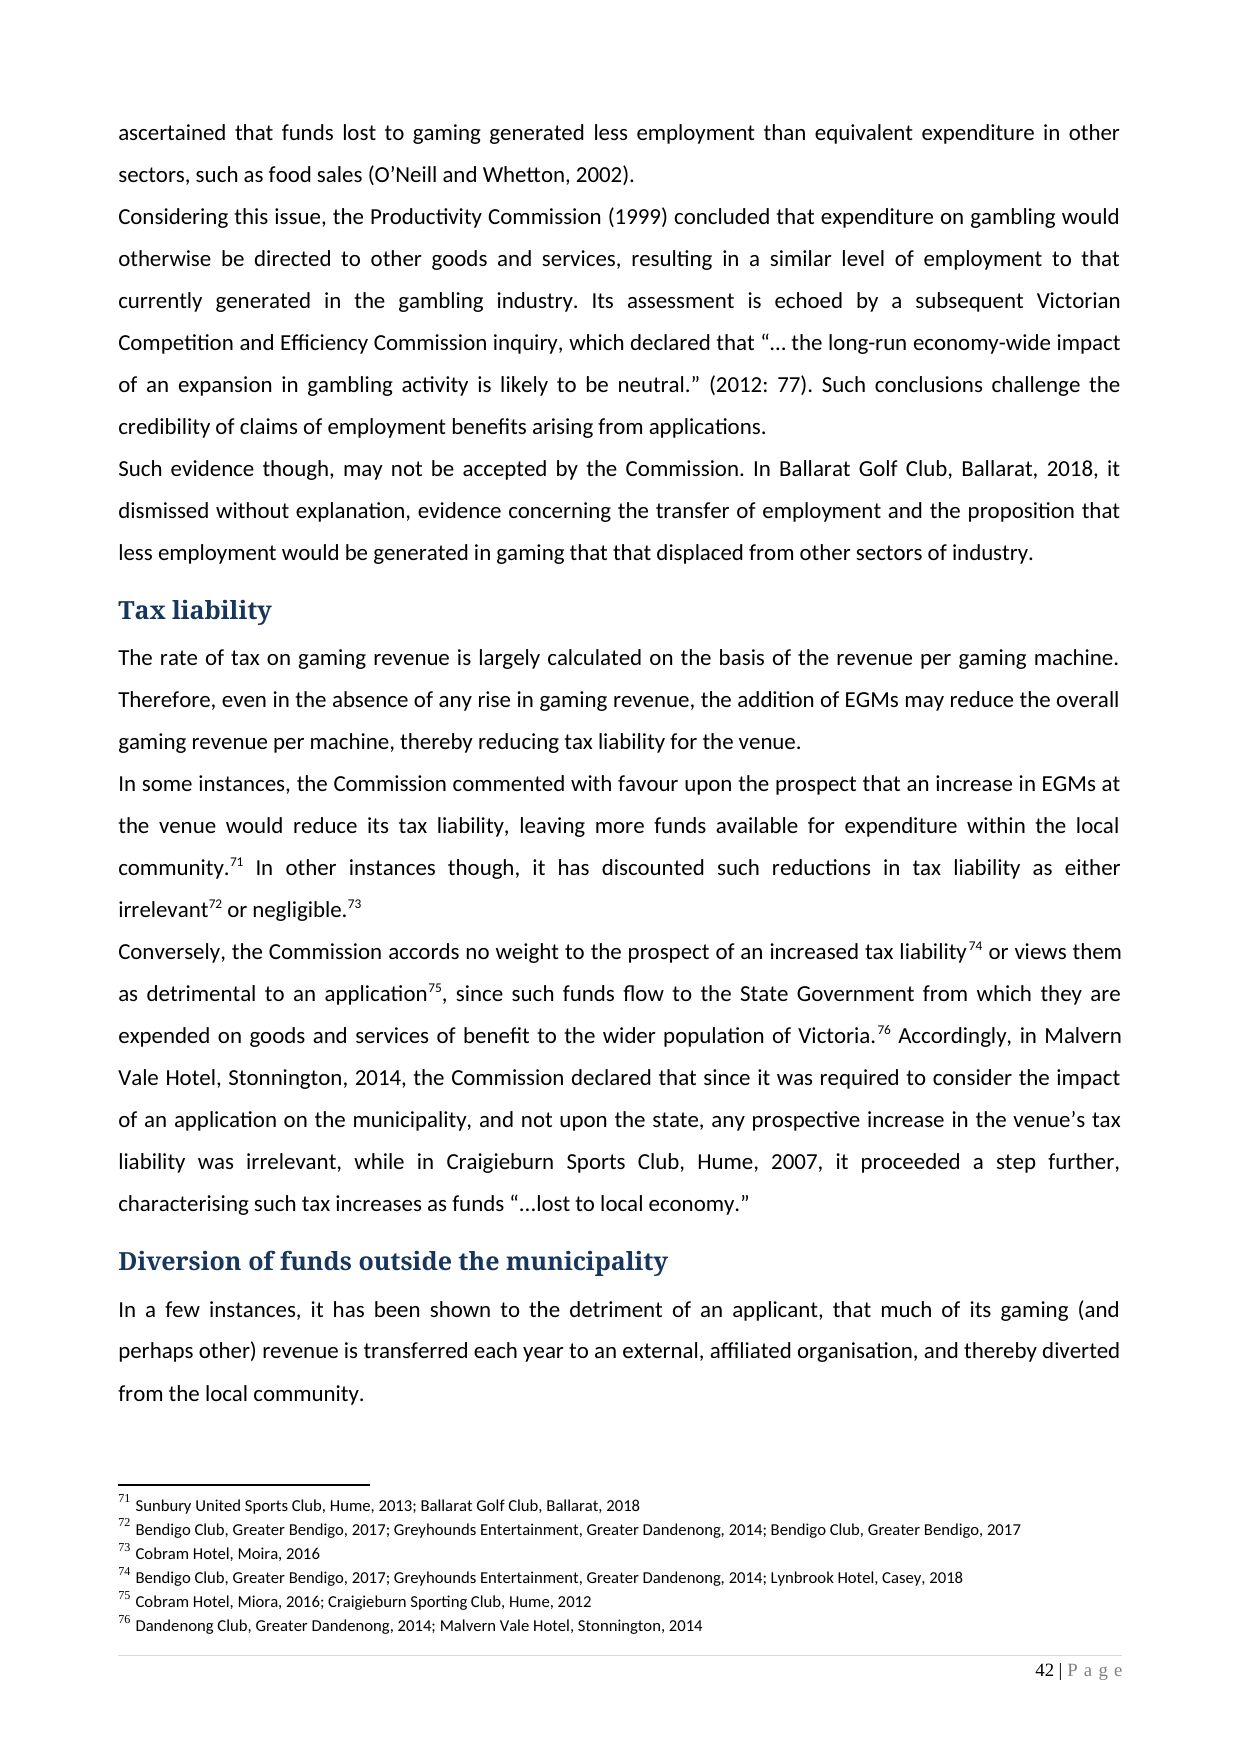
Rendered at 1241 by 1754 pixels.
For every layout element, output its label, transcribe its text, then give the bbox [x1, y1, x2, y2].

text In a few instances, it has been shown to the detriment of an applicant, that much of its gaming (and perhaps other) revenue is transferred each year to an external, affiliated organisation, and thereby diverted from the local community. [118, 1295, 1122, 1407]
text The rate of tax on gaming revenue is largely calculated on the basis of the revenue per gaming machine. Therefore, even in the absence of any rise in gaming revenue, the addition of EGMs may reduce the overall gaming revenue per machine, thereby reducing tax liability for the venue. [118, 643, 1122, 755]
text Such evidence though, may not be accepted by the Commission. In Ballarat Golf Club, Ballarat, 2018, it dismissed without explanation, evidence concerning the transfer of employment and the proposition that less employment would be generated in gaming that that displaced from other sectors of industry. [118, 454, 1122, 566]
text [118, 118, 1122, 188]
text Considering this issue, the Productivity Commission (1999) concluded that expenditure on gambling would otherwise be directed to other goods and services, resulting in a similar level of employment to that currently generated in the gambling industry. Its assessment is echoed by a subsequent Victorian Competition and Efficiency Commission inquiry, which declared that “… the long-run economy-wide impact of an expansion in gambling activity is likely to be neutral.” (2012: 77). Such conclusions challenge the credibility of claims of employment benefits arising from applications. [118, 202, 1122, 440]
text In some instances, the Commission commented with favour upon the prospect that an increase in EGMs at the venue would reduce its tax liability, leaving more funds available for expenditure within the local community. In other instances though, it has discounted such reductions in tax liability as either irrelevant or negligible. [118, 769, 1122, 923]
text Diversion of funds outside the municipality [118, 1244, 1122, 1278]
text Tax liability [118, 592, 1122, 626]
text Conversely, the Commission accords no weight to the prospect of an increased tax liability or views them as detrimental to an application, since such funds flow to the State Government from which they are expended on goods and services of benefit to the wider population of Victoria. Accordingly, in Malvern Vale Hotel, Stonnington, 2014, the Commission declared that since it was required to consider the impact of an application on the municipality, and not upon the state, any prospective increase in the venue’s tax liability was irrelevant, while in Craigieburn Sports Club, Hume, 2007, it proceeded a step further, characterising such tax increases as funds “...lost to local economy.” [118, 937, 1122, 1217]
